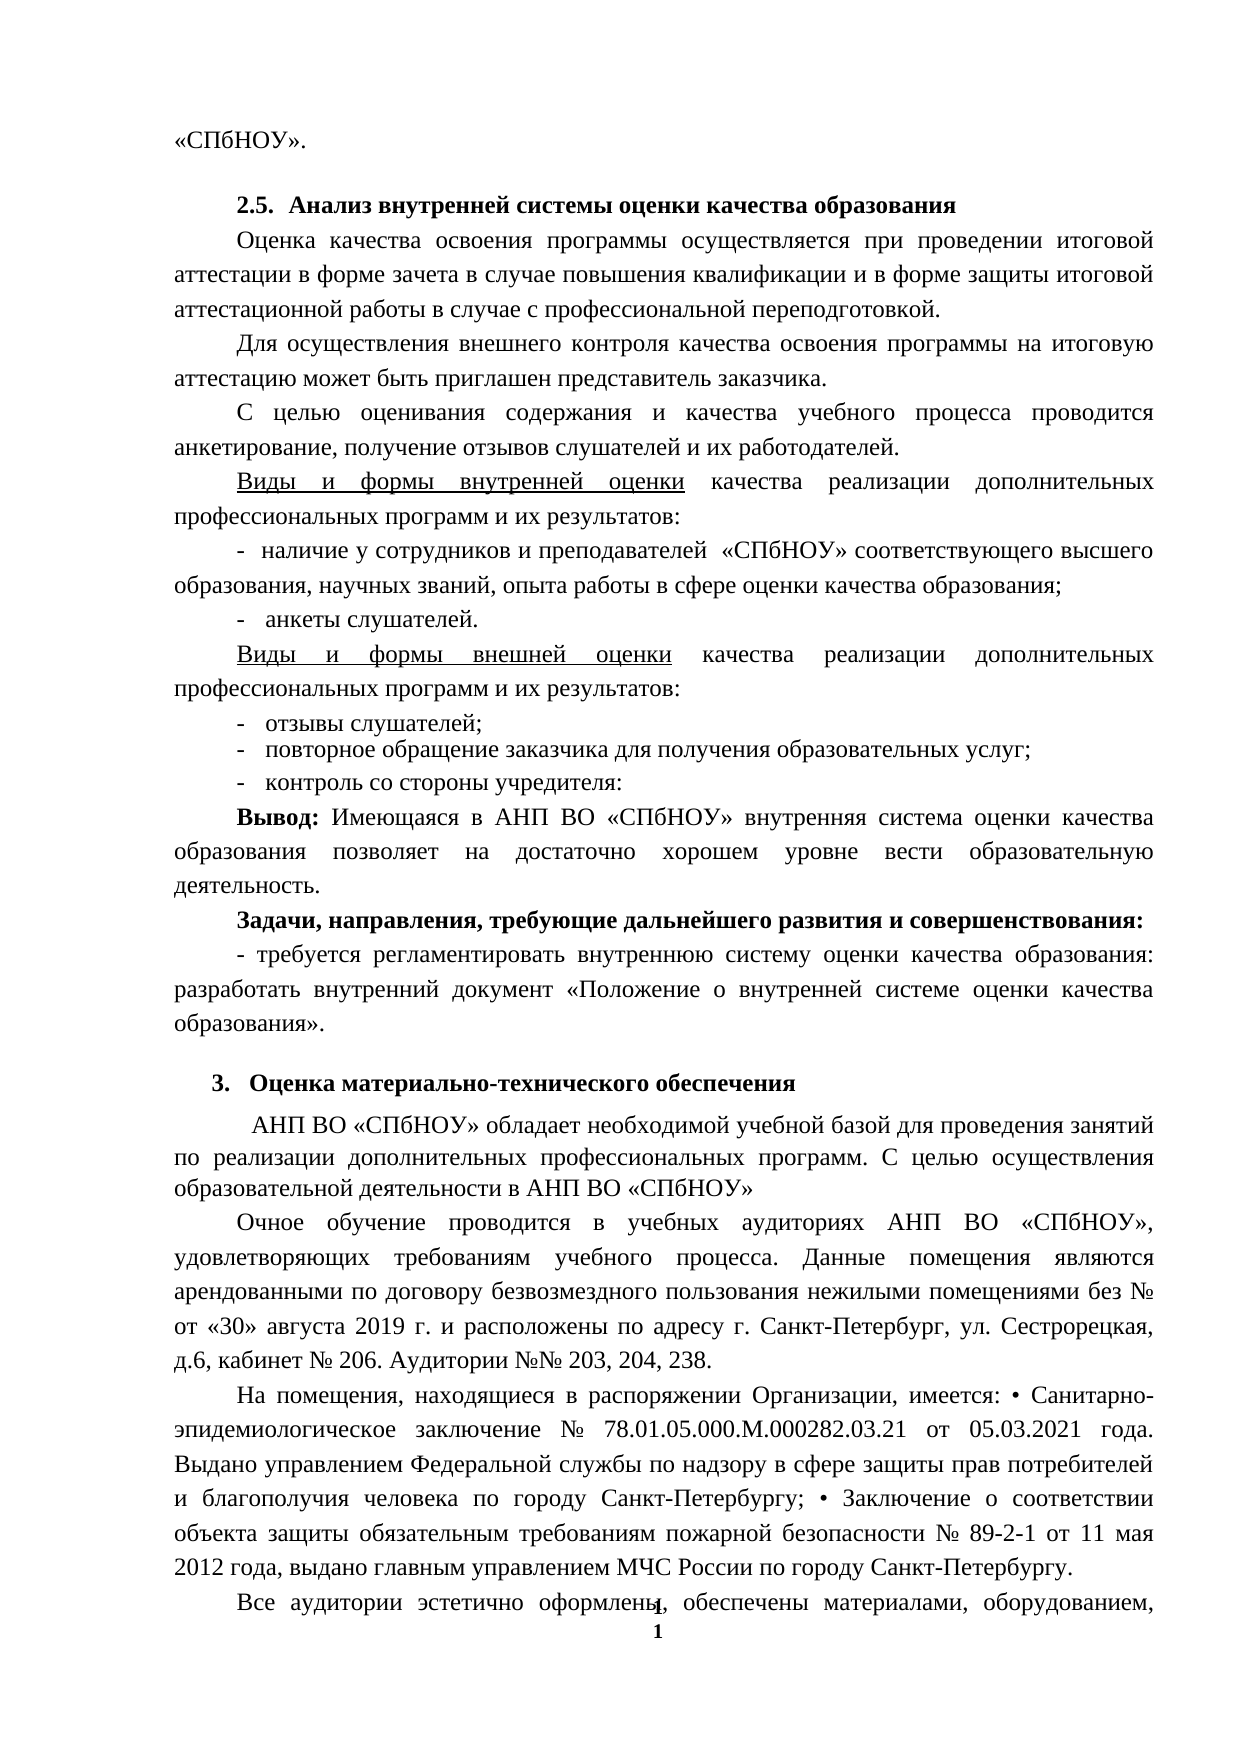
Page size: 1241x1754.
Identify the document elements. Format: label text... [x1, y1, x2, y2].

text Виды и формы внешней оценки качества реализации дополнительных профессиональных программ и их результатов: [174, 634, 1154, 703]
text Очное обучение проводится в учебных аудиториях АНП ВО «СПбНОУ», удовлетворяющих требованиям учебного процесса. Данные помещения являются арендованными по договору безвозмездного пользования нежилыми помещениями без № от «30» августа 2019 г. и расположены по адресу г. Санкт-Петербург, ул. Сестрорецкая, д.6, кабинет № 206. Аудитории №№ 203, 204, 238. [174, 1203, 1154, 1376]
list наличие у сотрудников и преподавателей «СПбНОУ» соответствующего высшего образования, научных званий, опыта работы в сфере оценки качества образования; [174, 531, 1154, 600]
list анкеты слушателей. [174, 600, 1154, 634]
list Оценка материально-технического обеспечения [211, 1071, 1154, 1096]
text Вывод: Имеющаяся в АНП ВО «СПбНОУ» внутренняя система оценки качества образования позволяет на достаточно хорошем уровне вести образовательную деятельность. [174, 797, 1154, 901]
text С целью оценивания содержания и качества учебного процесса проводится анкетирование, получение отзывов слушателей и их работодателей. [174, 393, 1154, 462]
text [174, 121, 1154, 155]
text - требуется регламентировать внутреннюю систему оценки качества образования: разработать внутренний документ «Положение о внутренней системе оценки качества образования». [174, 935, 1154, 1039]
text Оценка качества освоения программы осуществляется при проведении итоговой аттестации в форме зачета в случае повышения квалификации и в форме защиты итоговой аттестационной работы в случае с профессиональной переподготовкой. [174, 221, 1154, 324]
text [174, 1582, 1154, 1617]
text АНП ВО «СПбНОУ» обладает необходимой учебной базой для проведения занятий по реализации дополнительных профессиональных программ. С целью осуществления образовательной деятельности в АНП ВО «СПбНОУ» [174, 1109, 1154, 1203]
list повторное обращение заказчика для получения образовательных услуг; [174, 738, 1154, 763]
list отзывы слушателей; [174, 703, 1154, 738]
text Для осуществления внешнего контроля качества освоения программы на итоговую аттестацию может быть приглашен представитель заказчика. [174, 324, 1154, 393]
list контроль со стороны учредителя: [174, 763, 1154, 797]
list Анализ внутренней системы оценки качества образования [174, 186, 1154, 221]
text Виды и формы внутренней оценки качества реализации дополнительных профессиональных программ и их результатов: [174, 462, 1154, 531]
text На помещения, находящиеся в распоряжении Организации, имеется: • Санитарно-эпидемиологическое заключение № 78.01.05.000.М.000282.03.21 от 05.03.2021 года. Выдано управлением Федеральной службы по надзору в сфере защиты прав потребителей и благополучия человека по городу Санкт-Петербургу; • Заключение о соответствии объекта защиты обязательным требованиям пожарной безопасности № 89-2-1 от 11 мая 2012 года, выдано главным управлением МЧС России по городу Санкт-Петербургу. [174, 1376, 1154, 1582]
text Задачи, направления, требующие дальнейшего развития и совершенствования: [174, 901, 1154, 935]
